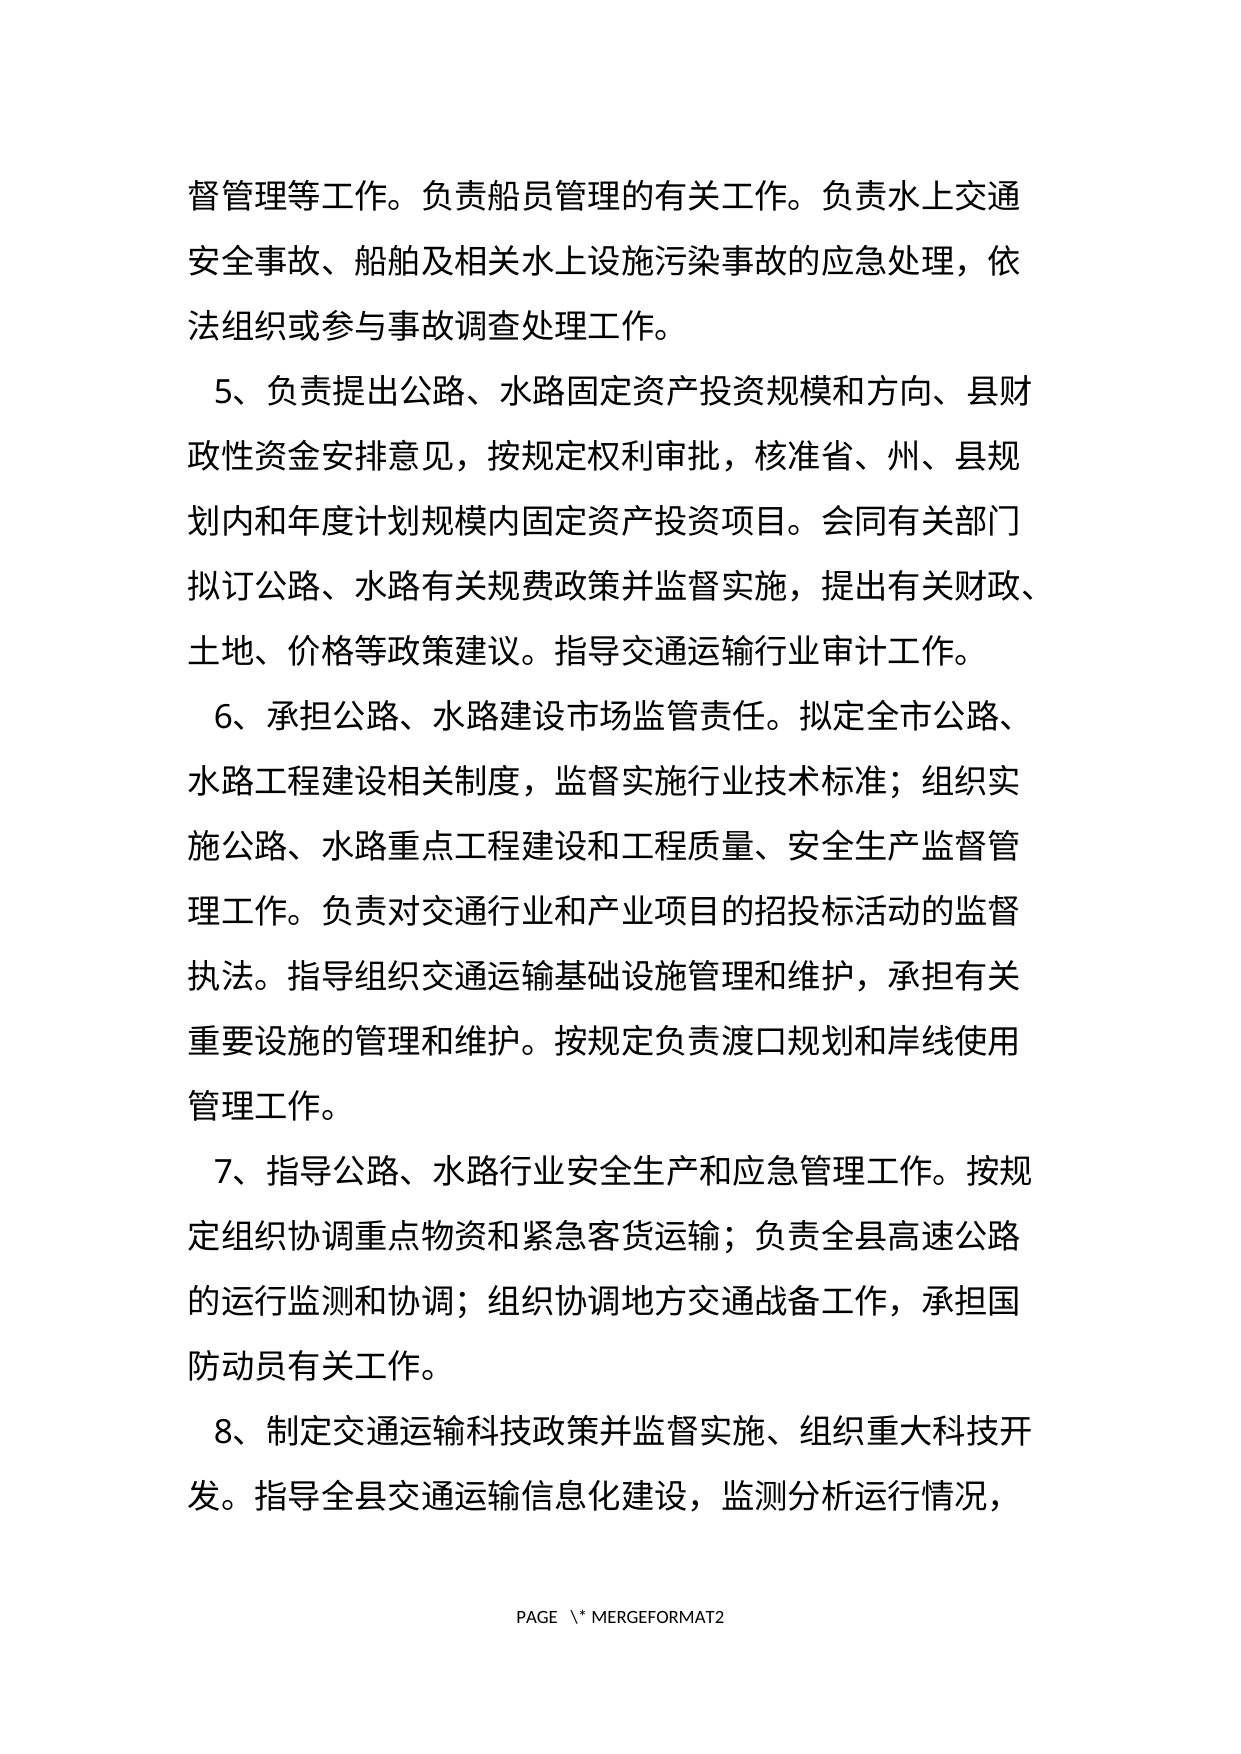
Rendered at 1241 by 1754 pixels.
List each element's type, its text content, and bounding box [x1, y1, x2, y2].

text 7、指导公路、水路行业安全生产和应急管理工作。按规定组织协调重点物资和紧急客货运输；负责全县高速公路的运行监测和协调；组织协调地方交通战备工作，承担国防动员有关工作。 [187, 1137, 1053, 1397]
text 6、承担公路、水路建设市场监管责任。拟定全市公路、水路工程建设相关制度，监督实施行业技术标准；组织实施公路、水路重点工程建设和工程质量、安全生产监督管理工作。负责对交通行业和产业项目的招投标活动的监督执法。指导组织交通运输基础设施管理和维护，承担有关重要设施的管理和维护。按规定负责渡口规划和岸线使用管理工作。 [187, 682, 1053, 1137]
text 5、负责提出公路、水路固定资产投资规模和方向、县财政性资金安排意见，按规定权利审批，核准省、州、县规划内和年度计划规模内固定资产投资项目。会同有关部门拟订公路、水路有关规费政策并监督实施，提出有关财政、土地、价格等政策建议。指导交通运输行业审计工作。 [187, 357, 1053, 682]
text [187, 1397, 1053, 1527]
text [187, 162, 1053, 357]
